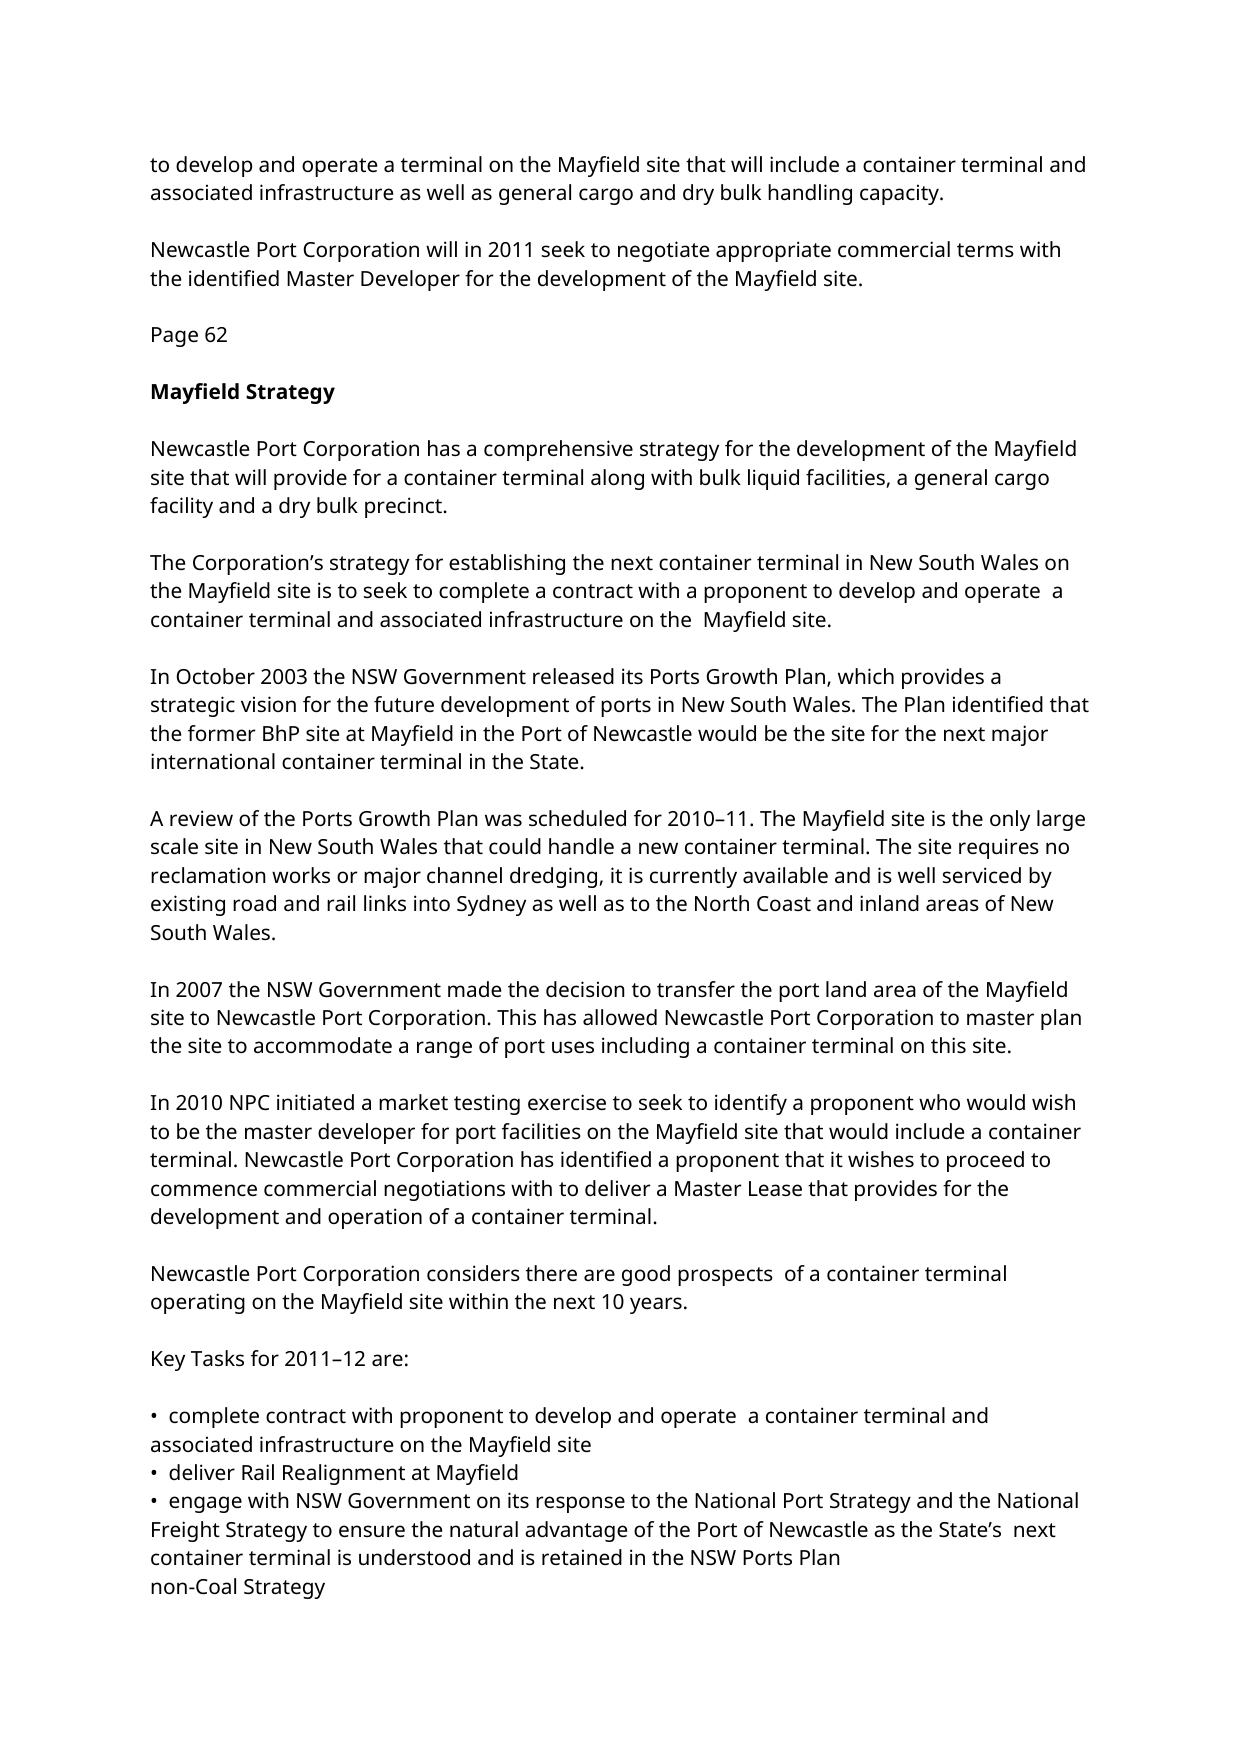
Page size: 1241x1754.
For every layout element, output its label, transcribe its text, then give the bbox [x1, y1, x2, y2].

text Mayfield Strategy [150, 377, 1090, 406]
text In 2010 NPC initiated a market testing exercise to seek to identify a proponent who would wish to be the master developer for port facilities on the Mayfield site that would include a container terminal. Newcastle Port Corporation has identified a proponent that it wishes to proceed to commence commercial negotiations with to deliver a Master Lease that provides for the development and operation of a container terminal. [150, 1088, 1090, 1231]
text Newcastle Port Corporation considers there are good prospects of a container terminal operating on the Mayfield site within the next 10 years. [150, 1259, 1090, 1316]
text non-Coal Strategy [150, 1572, 1090, 1600]
text The Corporation’s strategy for establishing the next container terminal in New South Wales on the Mayfield site is to seek to complete a contract with a proponent to develop and operate a container terminal and associated infrastructure on the Mayfield site. [150, 548, 1090, 633]
text In October 2003 the NSW Government released its Ports Growth Plan, which provides a strategic vision for the future development of ports in New South Wales. The Plan identified that the former BhP site at Mayfield in the Port of Newcastle would be the site for the next major international container terminal in the State. [150, 662, 1090, 776]
text • engage with NSW Government on its response to the National Port Strategy and the National Freight Strategy to ensure the natural advantage of the Port of Newcastle as the State’s next container terminal is understood and is retained in the NSW Ports Plan [150, 1487, 1090, 1572]
text Key Tasks for 2011–12 are: [150, 1344, 1090, 1373]
text In 2007 the NSW Government made the decision to transfer the port land area of the Mayfield site to Newcastle Port Corporation. This has allowed Newcastle Port Corporation to master plan the site to accommodate a range of port uses including a container terminal on this site. [150, 975, 1090, 1060]
text Page 62 [150, 321, 1090, 349]
text • complete contract with proponent to develop and operate a container terminal and associated infrastructure on the Mayfield site [150, 1401, 1090, 1458]
text Newcastle Port Corporation has a comprehensive strategy for the development of the Mayfield site that will provide for a container terminal along with bulk liquid facilities, a general cargo facility and a dry bulk precinct. [150, 434, 1090, 520]
text • deliver Rail Realignment at Mayfield [150, 1458, 1090, 1487]
text A review of the Ports Growth Plan was scheduled for 2010–11. The Mayfield site is the only large scale site in New South Wales that could handle a new container terminal. The site requires no reclamation works or major channel dredging, it is currently available and is well serviced by existing road and rail links into Sydney as well as to the North Coast and inland areas of New South Wales. [150, 804, 1090, 946]
text Newcastle Port Corporation will in 2011 seek to negotiate appropriate commercial terms with the identified Master Developer for the development of the Mayfield site. [150, 235, 1090, 292]
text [150, 150, 1090, 207]
